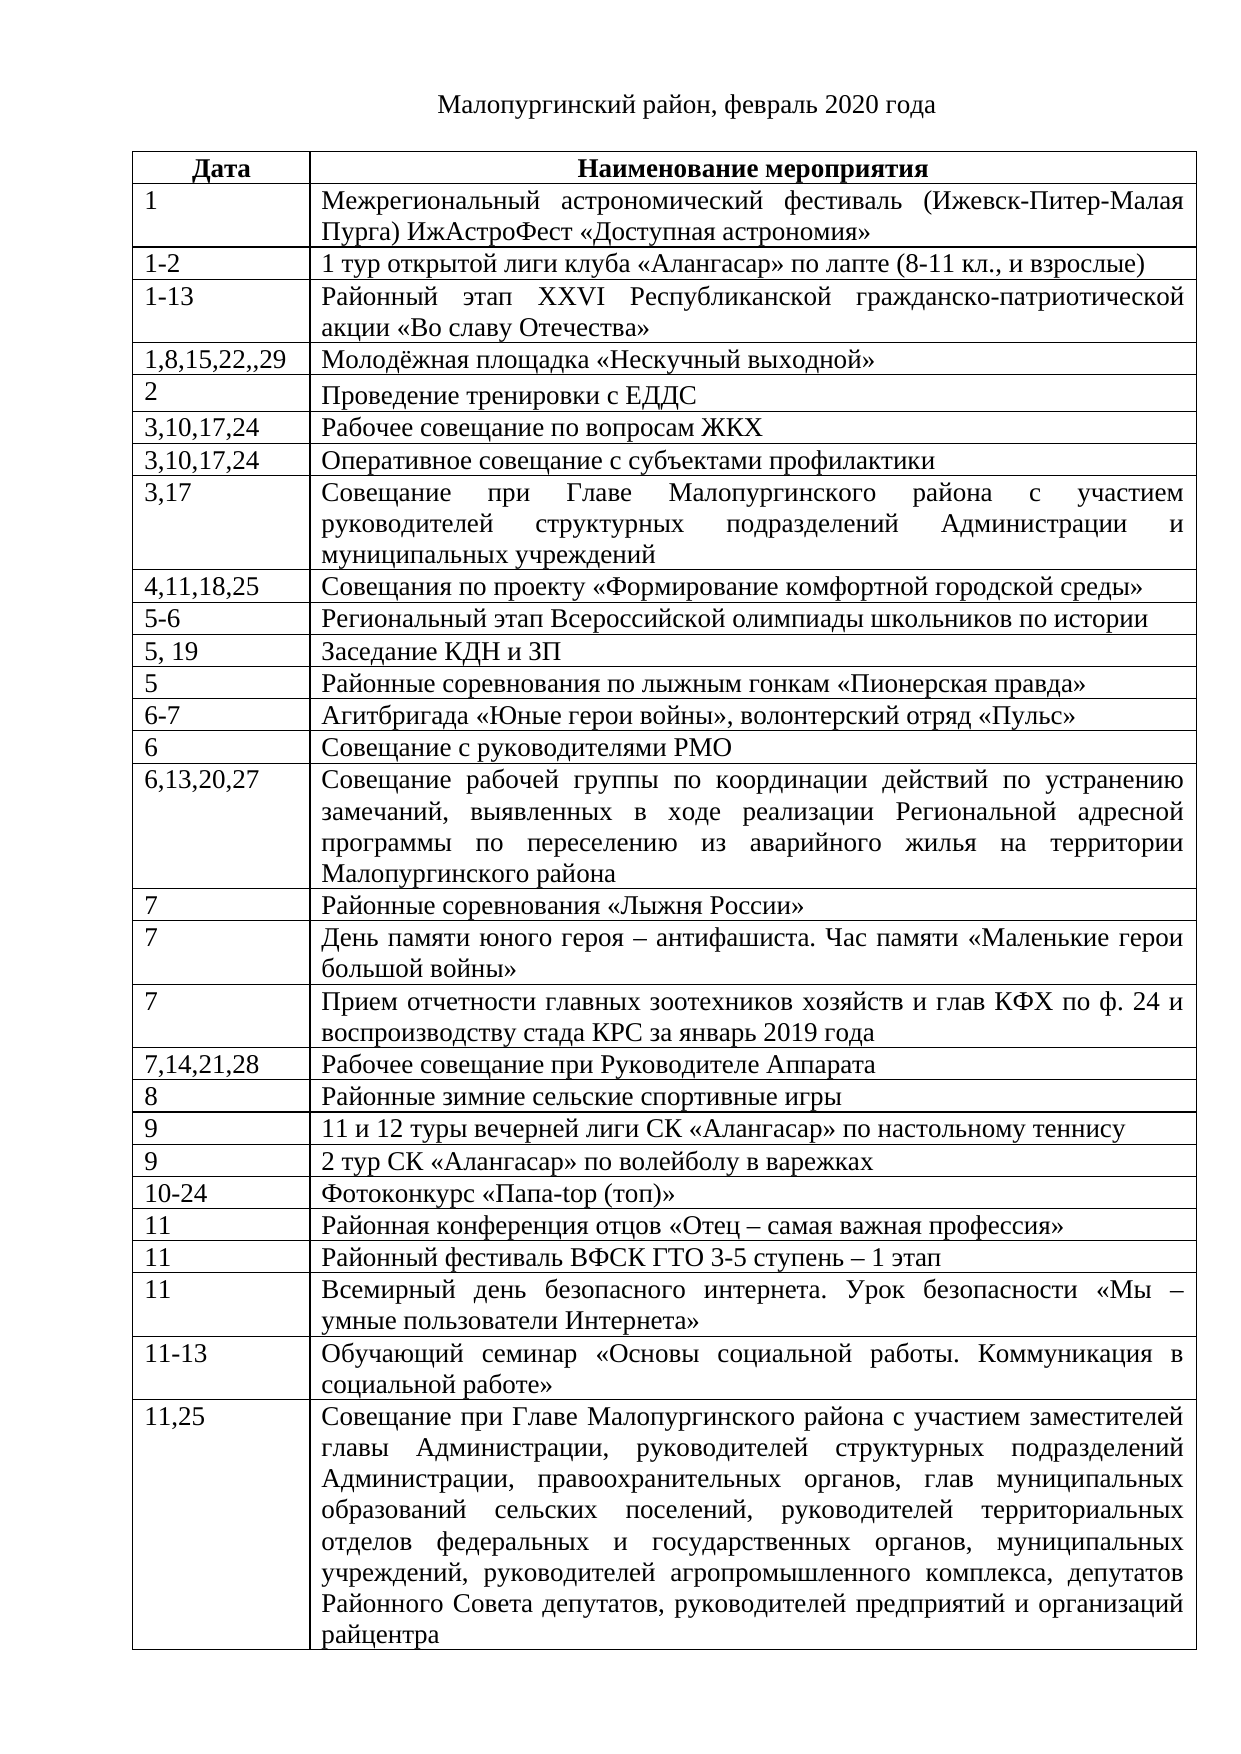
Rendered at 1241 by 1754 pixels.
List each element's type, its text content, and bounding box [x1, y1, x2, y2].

table_cell 1,8,15,22,,29 [133, 343, 309, 374]
table_cell 6,13,20,27 [133, 764, 309, 888]
table_cell Совещание с руководителями РМО [311, 731, 1196, 762]
table_cell 3,10,17,24 [133, 412, 309, 443]
table_cell 1 [133, 184, 309, 246]
table_cell 5-6 [133, 603, 309, 634]
table_cell 1 тур открытой лиги клуба «Алангасар» по лапте (8-11 кл., и взрослые) [311, 248, 1196, 279]
table_cell 11-13 [133, 1337, 309, 1399]
table_cell 11,25 [133, 1400, 309, 1649]
table_cell 3,17 [133, 476, 309, 569]
table_cell 8 [133, 1080, 309, 1111]
table_cell Совещания по проекту «Формирование комфортной городской среды» [311, 570, 1196, 602]
table_cell Районные зимние сельские спортивные игры [311, 1080, 1196, 1111]
table_cell Всемирный день безопасного интернета. Урок безопасности «Мы – умные пользователи Интернета» [311, 1273, 1196, 1336]
table_cell 3,10,17,24 [133, 444, 309, 475]
table_cell Молодёжная площадка «Нескучный выходной» [311, 343, 1196, 374]
table_cell 11 [133, 1273, 309, 1336]
table_cell Районные соревнования «Лыжня России» [311, 889, 1196, 920]
table_cell 7,14,21,28 [133, 1048, 309, 1079]
table_cell 11 и 12 туры вечерней лиги СК «Алангасар» по настольному теннису [311, 1113, 1196, 1143]
table_cell 9 [133, 1145, 309, 1176]
table_cell Рабочее совещание при Руководителе Аппарата [311, 1048, 1196, 1079]
table_cell 6 [133, 731, 309, 762]
table_cell Районная конференция отцов «Отец – самая важная профессия» [311, 1209, 1196, 1240]
table_cell Районный фестиваль ВФСК ГТО 3-5 ступень – 1 этап [311, 1241, 1196, 1272]
table_cell Районный этап XXVI Республиканской гражданско-патриотической акции «Во славу Отечества» [311, 280, 1196, 342]
table_cell Агитбригада «Юные герои войны», волонтерский отряд «Пульс» [311, 699, 1196, 730]
table_cell Фотоконкурс «Папа-top (топ)» [311, 1177, 1196, 1208]
table_cell День памяти юного героя – антифашиста. Час памяти «Маленькие герои большой войны» [311, 921, 1196, 984]
table_cell Межрегиональный астрономический фестиваль (Ижевск-Питер-Малая Пурга) ИжАстроФест «Доступная астрономия» [311, 184, 1196, 246]
table_cell 7 [133, 889, 309, 920]
table_cell Обучающий семинар «Основы социальной работы. Коммуникация в социальной работе» [311, 1337, 1196, 1399]
table_header Наименование мероприятия [311, 152, 1196, 183]
table_cell 7 [133, 985, 309, 1047]
table_cell Районные соревнования по лыжным гонкам «Пионерская правда» [311, 667, 1196, 698]
table_cell Совещание при Главе Малопургинского района с участием руководителей структурных подразделений Администрации и муниципальных учреждений [311, 476, 1196, 569]
table_cell 7 [133, 921, 309, 984]
table_cell 10-24 [133, 1177, 309, 1208]
text Малопургинский район, февраль 2020 года [177, 89, 1196, 120]
table_cell Рабочее совещание по вопросам ЖКХ [311, 412, 1196, 443]
table_cell 1-13 [133, 280, 309, 342]
table_cell Совещание при Главе Малопургинского района с участием заместителей главы Администрации, руководителей структурных подразделений Администрации, правоохранительных органов, глав муниципальных образований сельских поселений, руководителей территориальных отделов федеральных и государственных органов, муниципальных учреждений, руководителей агропромышленного комплекса, депутатов Районного Совета депутатов, руководителей предприятий и организаций райцентра [311, 1400, 1196, 1649]
table_cell Региональный этап Всероссийской олимпиады школьников по истории [311, 603, 1196, 634]
table_cell Заседание КДН и ЗП [311, 635, 1196, 666]
table_cell 2 тур СК «Алангасар» по волейболу в варежках [311, 1145, 1196, 1176]
table_cell Проведение тренировки с ЕДДС [311, 375, 1196, 411]
table_cell 11 [133, 1209, 309, 1240]
table_cell 4,11,18,25 [133, 570, 309, 602]
table_cell Оперативное совещание с субъектами профилактики [311, 444, 1196, 475]
table_cell 11 [133, 1241, 309, 1272]
table_cell 9 [133, 1113, 309, 1143]
table_cell 1-2 [133, 248, 309, 279]
table_cell 2 [133, 375, 309, 411]
table_header Дата [133, 152, 309, 183]
table_cell 6-7 [133, 699, 309, 730]
table_cell 5 [133, 667, 309, 698]
table_cell 5, 19 [133, 635, 309, 666]
table_cell Совещание рабочей группы по координации действий по устранению замечаний, выявленных в ходе реализации Региональной адресной программы по переселению из аварийного жилья на территории Малопургинского района [311, 764, 1196, 888]
table_cell Прием отчетности главных зоотехников хозяйств и глав КФХ по ф. 24 и воспроизводству стада КРС за январь 2019 года [311, 985, 1196, 1047]
